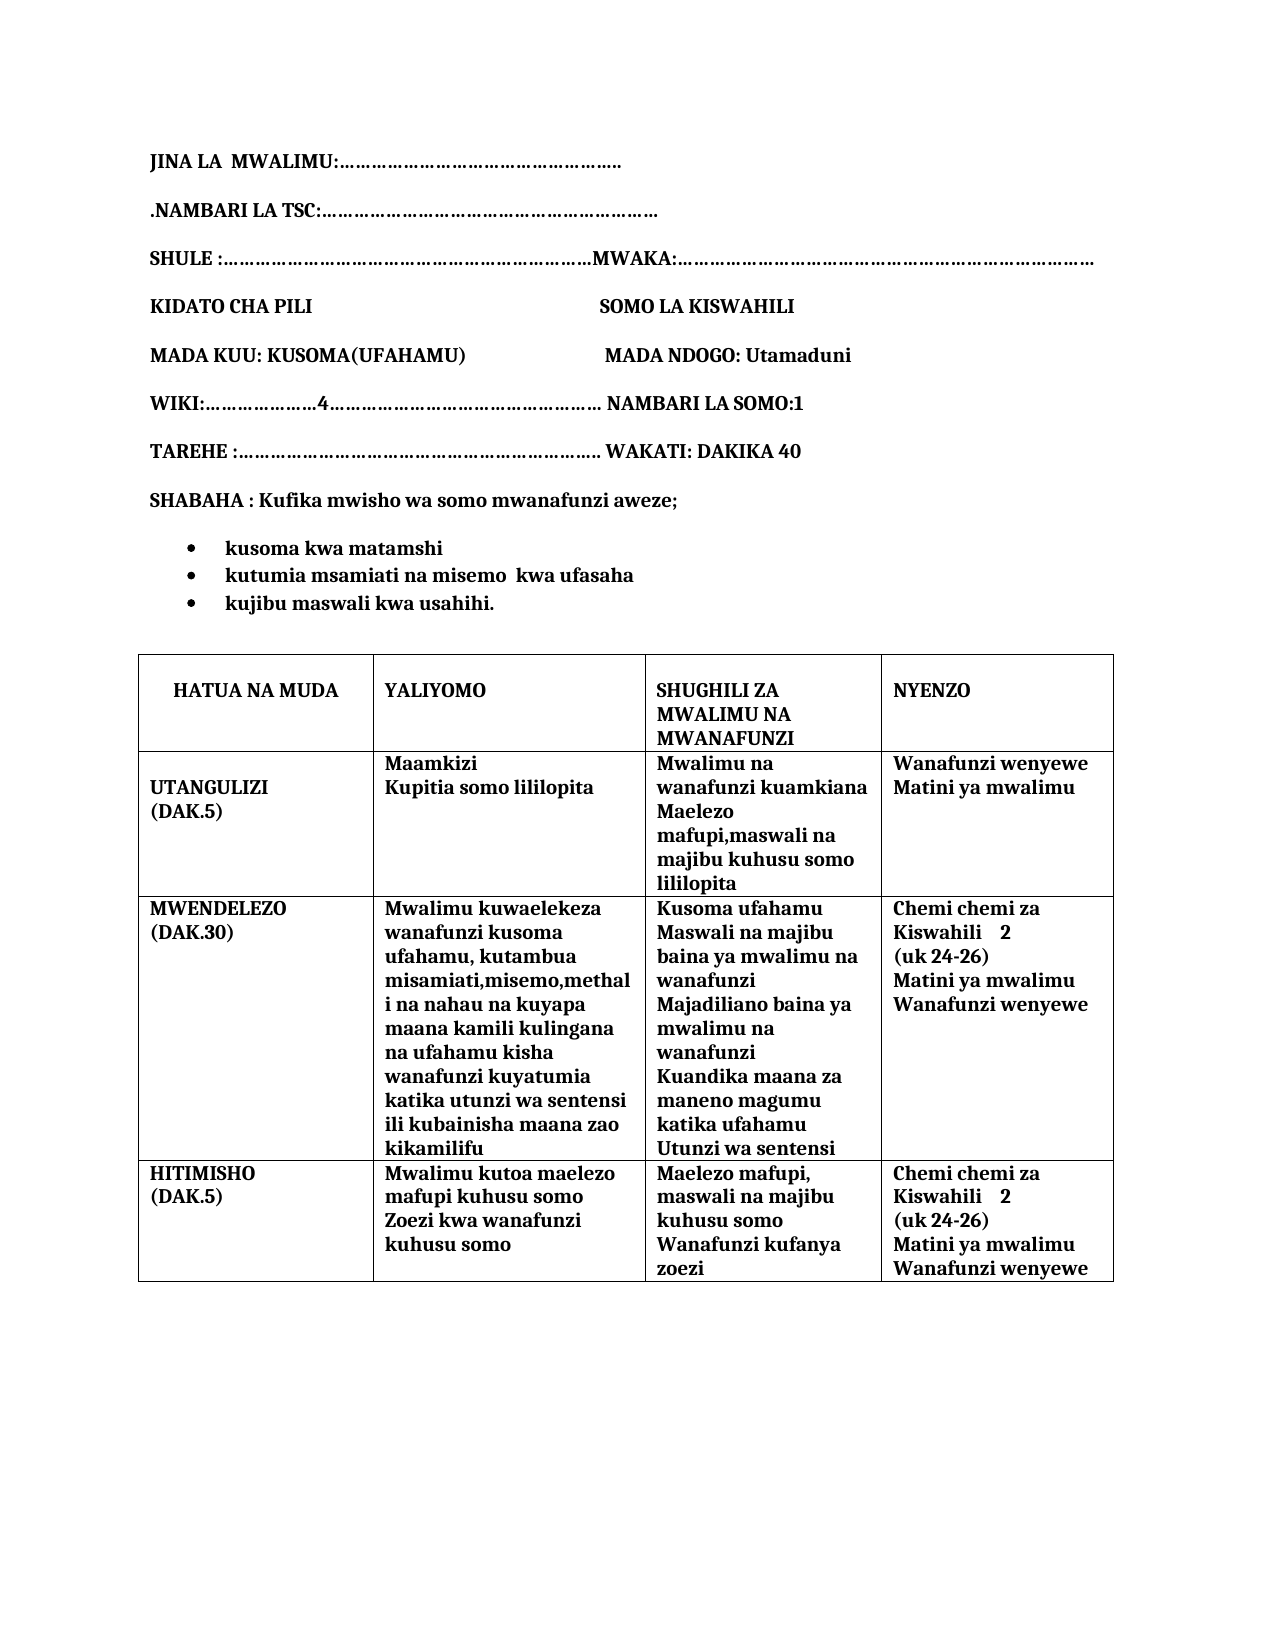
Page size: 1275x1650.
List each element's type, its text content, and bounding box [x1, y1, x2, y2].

table_cell Wanafunzi wenyewe Matini ya mwalimu [882, 752, 1113, 896]
text WIKI:…………………4…………………………………………… NAMBARI LA SOMO:1 [150, 392, 1125, 416]
text .NAMBARI LA TSC:……………………………………………………… [150, 198, 1125, 222]
table_cell HITIMISHO (DAK.5) [139, 1161, 373, 1281]
table_cell Mwalimu kutoa maelezo mafupi kuhusu somo Zoezi kwa wanafunzi kuhusu somo [374, 1161, 645, 1281]
text JINA LA MWALIMU:…………………………………………….. [150, 150, 1125, 174]
table_header NYENZO [882, 655, 1113, 751]
table_cell Chemi chemi za Kiswahili 2 (uk 24-26) Matini ya mwalimu Wanafunzi wenyewe [882, 1161, 1113, 1281]
text SHULE :……………………………………………………………MWAKA:…………………………………………………………………… [150, 247, 1125, 271]
list kusoma kwa matamshi [187, 537, 1125, 561]
table_header HATUA NA MUDA [139, 655, 373, 751]
text MADA KUU: KUSOMA(UFAHAMU) MADA NDOGO: Utamaduni [150, 343, 1125, 367]
table_cell Kusoma ufahamu Maswali na majibu baina ya mwalimu na wanafunzi Majadiliano baina ya mwalimu na wanafunzi Kuandika maana za maneno magumu katika ufahamu Utunzi wa sentensi [646, 897, 881, 1160]
table_cell MWENDELEZO (DAK.30) [139, 897, 373, 1160]
list kujibu maswali kwa usahihi. [187, 592, 1125, 616]
text SHABAHA : Kufika mwisho wa somo mwanafunzi aweze; [150, 488, 1125, 512]
table_cell UTANGULIZI (DAK.5) [139, 752, 373, 896]
table_cell Maamkizi Kupitia somo lililopita [374, 752, 645, 896]
text KIDATO CHA PILI SOMO LA KISWAHILI [150, 295, 1125, 319]
table_cell Mwalimu na wanafunzi kuamkiana Maelezo mafupi,maswali na majibu kuhusu somo lililopita [646, 752, 881, 896]
list kutumia msamiati na misemo kwa ufasaha [187, 564, 1125, 588]
table_cell Chemi chemi za Kiswahili 2 (uk 24-26) Matini ya mwalimu Wanafunzi wenyewe [882, 897, 1113, 1160]
table_cell Maelezo mafupi, maswali na majibu kuhusu somo Wanafunzi kufanya zoezi [646, 1161, 881, 1281]
text TAREHE :………………………………………………………….. WAKATI: DAKIKA 40 [150, 440, 1125, 464]
table_header YALIYOMO [374, 655, 645, 751]
table_header SHUGHILI ZA MWALIMU NA MWANAFUNZI [646, 655, 881, 751]
table_cell Mwalimu kuwaelekeza wanafunzi kusoma ufahamu, kutambua misamiati,misemo,methali na nahau na kuyapa maana kamili kulingana na ufahamu kisha wanafunzi kuyatumia katika utunzi wa sentensi ili kubainisha maana zao kikamilifu [374, 897, 645, 1160]
